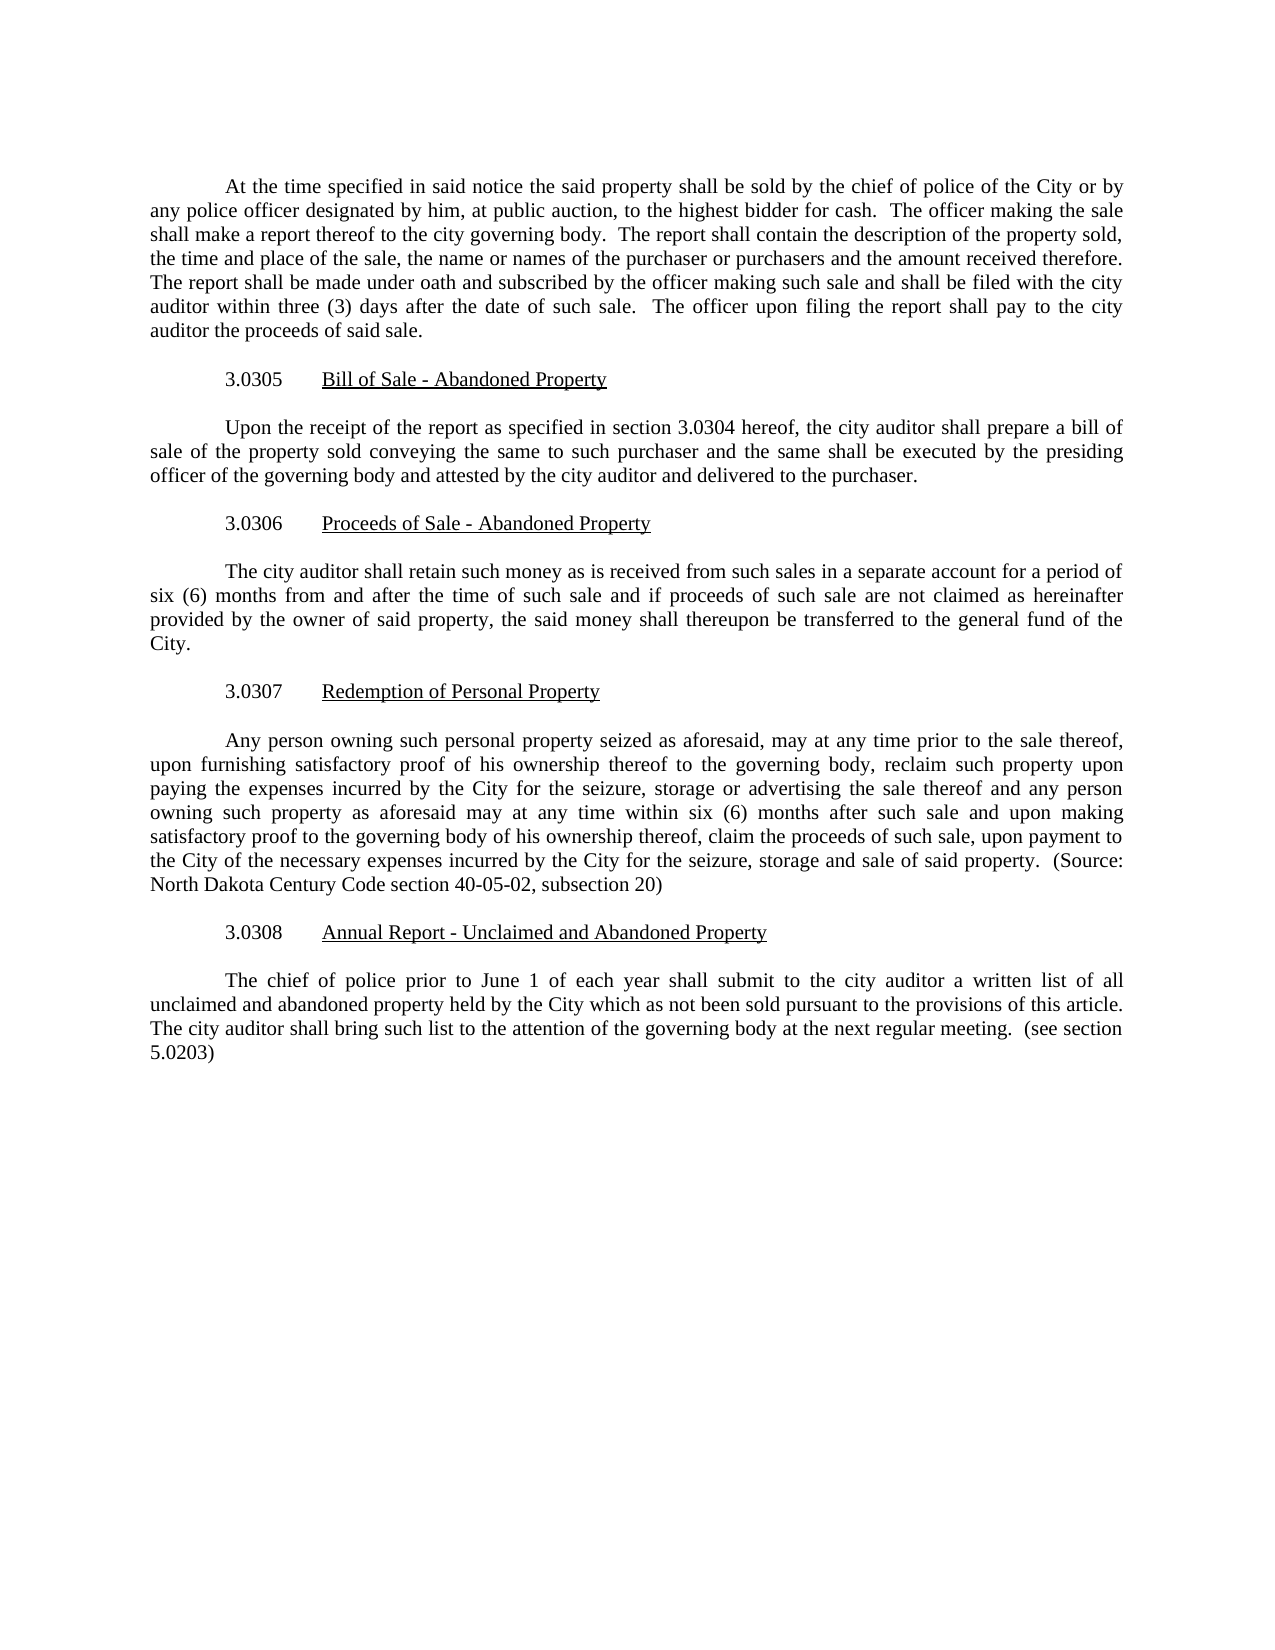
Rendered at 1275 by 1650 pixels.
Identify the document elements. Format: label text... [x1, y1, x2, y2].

text 3.0305 Bill of Sale - Abandoned Property [150, 367, 1125, 391]
text At the time specified in said notice the said property shall be sold by the chief of police of the City or by any police officer designated by him, at public auction, to the highest bidder for cash. The officer making the sale shall make a report thereof to the city governing body. The report shall contain the description of the property sold, the time and place of the sale, the name or names of the purchaser or purchasers and the amount received therefore. The report shall be made under oath and subscribed by the officer making such sale and shall be filed with the city auditor within three (3) days after the date of such sale. The officer upon filing the report shall pay to the city auditor the proceeds of said sale. [150, 174, 1125, 342]
text The city auditor shall retain such money as is received from such sales in a separate account for a period of six (6) months from and after the time of such sale and if proceeds of such sale are not claimed as hereinafter provided by the owner of said property, the said money shall thereupon be transferred to the general fund of the City. [150, 559, 1125, 655]
text Any person owning such personal property seized as aforesaid, may at any time prior to the sale thereof, upon furnishing satisfactory proof of his ownership thereof to the governing body, reclaim such property upon paying the expenses incurred by the City for the seizure, storage or advertising the sale thereof and any person owning such property as aforesaid may at any time within six (6) months after such sale and upon making satisfactory proof to the governing body of his ownership thereof, claim the proceeds of such sale, upon payment to the City of the necessary expenses incurred by the City for the seizure, storage and sale of said property. (Source: North Dakota Century Code section 40-05-02, subsection 20) [150, 727, 1125, 896]
text 3.0307 Redemption of Personal Property [150, 679, 1125, 703]
text Upon the receipt of the report as specified in section 3.0304 hereof, the city auditor shall prepare a bill of sale of the property sold conveying the same to such purchaser and the same shall be executed by the presiding officer of the governing body and attested by the city auditor and delivered to the purchaser. [150, 415, 1125, 487]
text 3.0308 Annual Report - Unclaimed and Abandoned Property [150, 920, 1125, 944]
text 3.0306 Proceeds of Sale - Abandoned Property [150, 511, 1125, 535]
text The chief of police prior to June 1 of each year shall submit to the city auditor a written list of all unclaimed and abandoned property held by the City which as not been sold pursuant to the provisions of this article. The city auditor shall bring such list to the attention of the governing body at the next regular meeting. (see section 5.0203) [150, 968, 1125, 1064]
